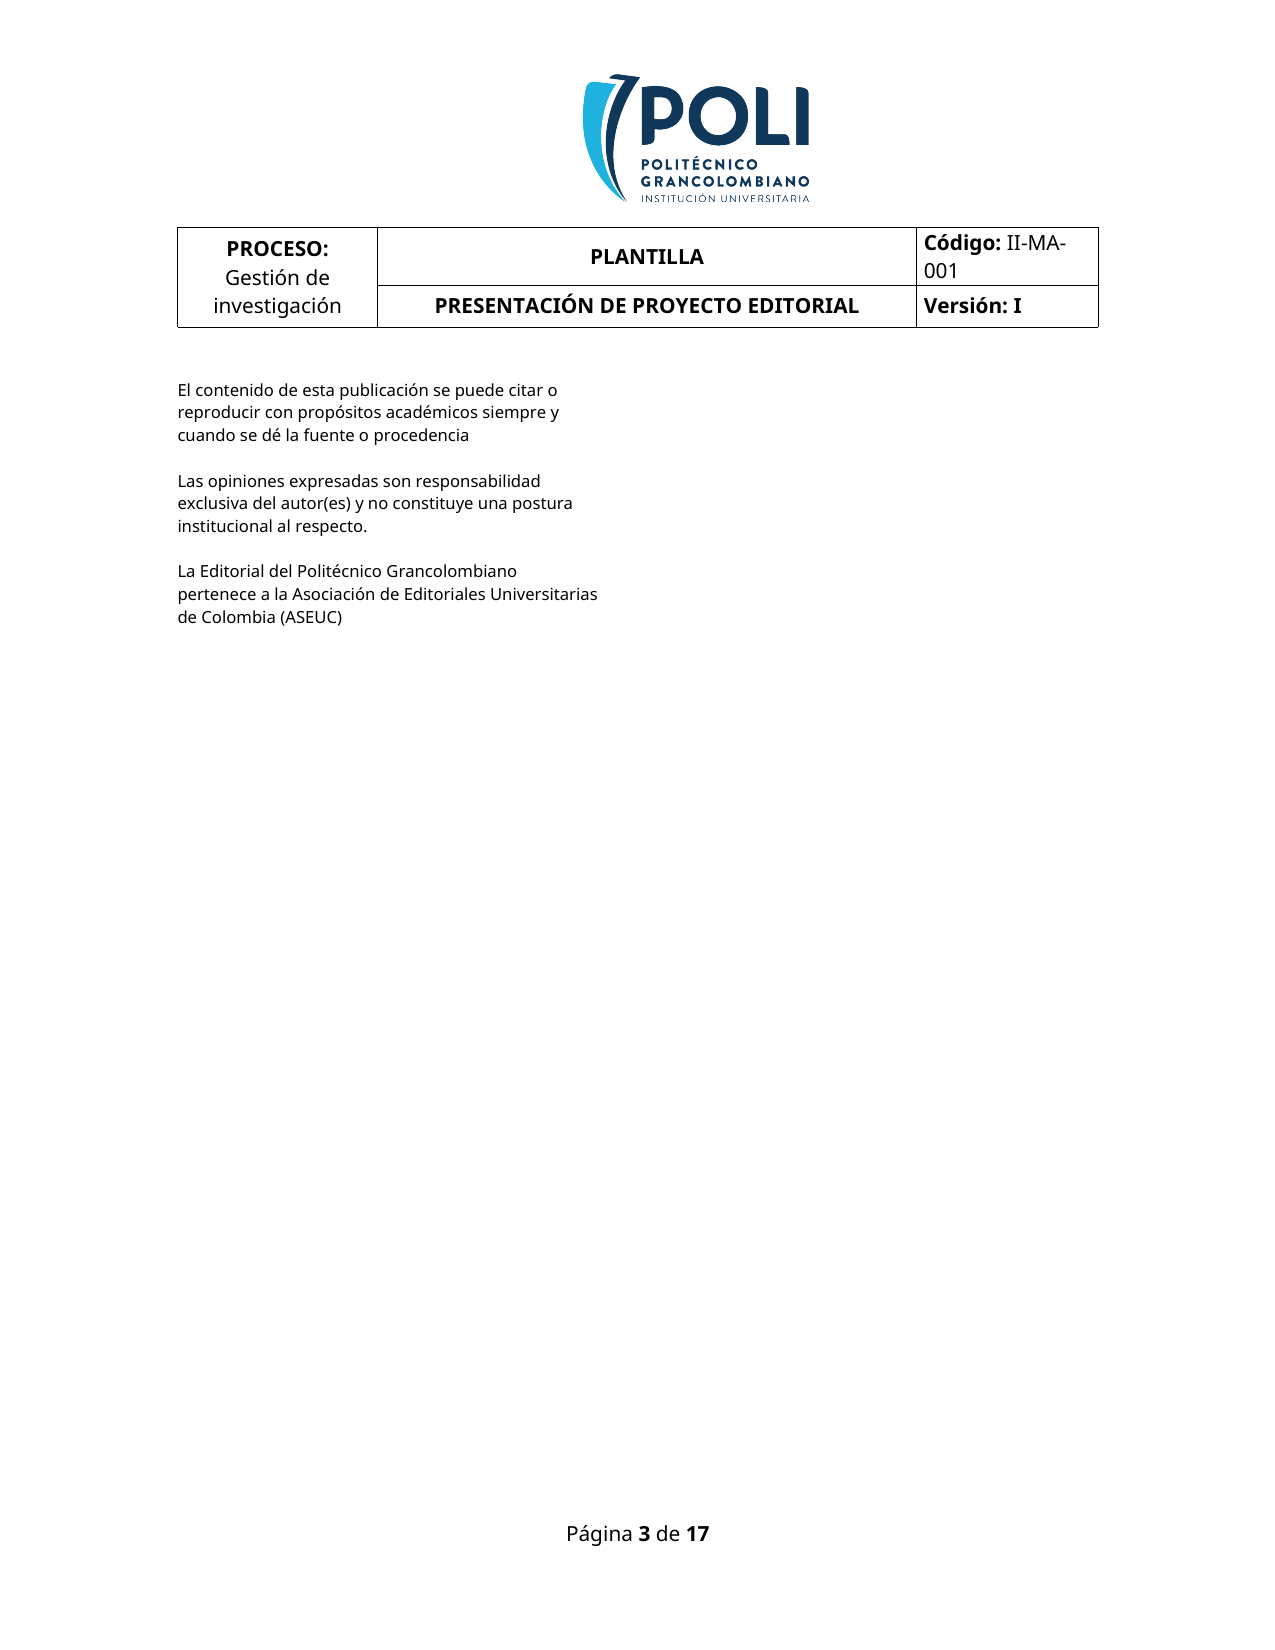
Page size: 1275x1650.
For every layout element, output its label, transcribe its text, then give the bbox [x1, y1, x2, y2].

text La Editorial del Politécnico Grancolombiano pertenece a la Asociación de Editoriales Universitarias de Colombia (ASEUC) [177, 560, 600, 628]
text El contenido de esta publicación se puede citar o reproducir con propósitos académicos siempre y cuando se dé la fuente o procedencia [177, 378, 600, 447]
picture [580, 73, 842, 203]
text Las opiniones expresadas son responsabilidad exclusiva del autor(es) y no constituye una postura institucional al respecto. [177, 469, 600, 537]
